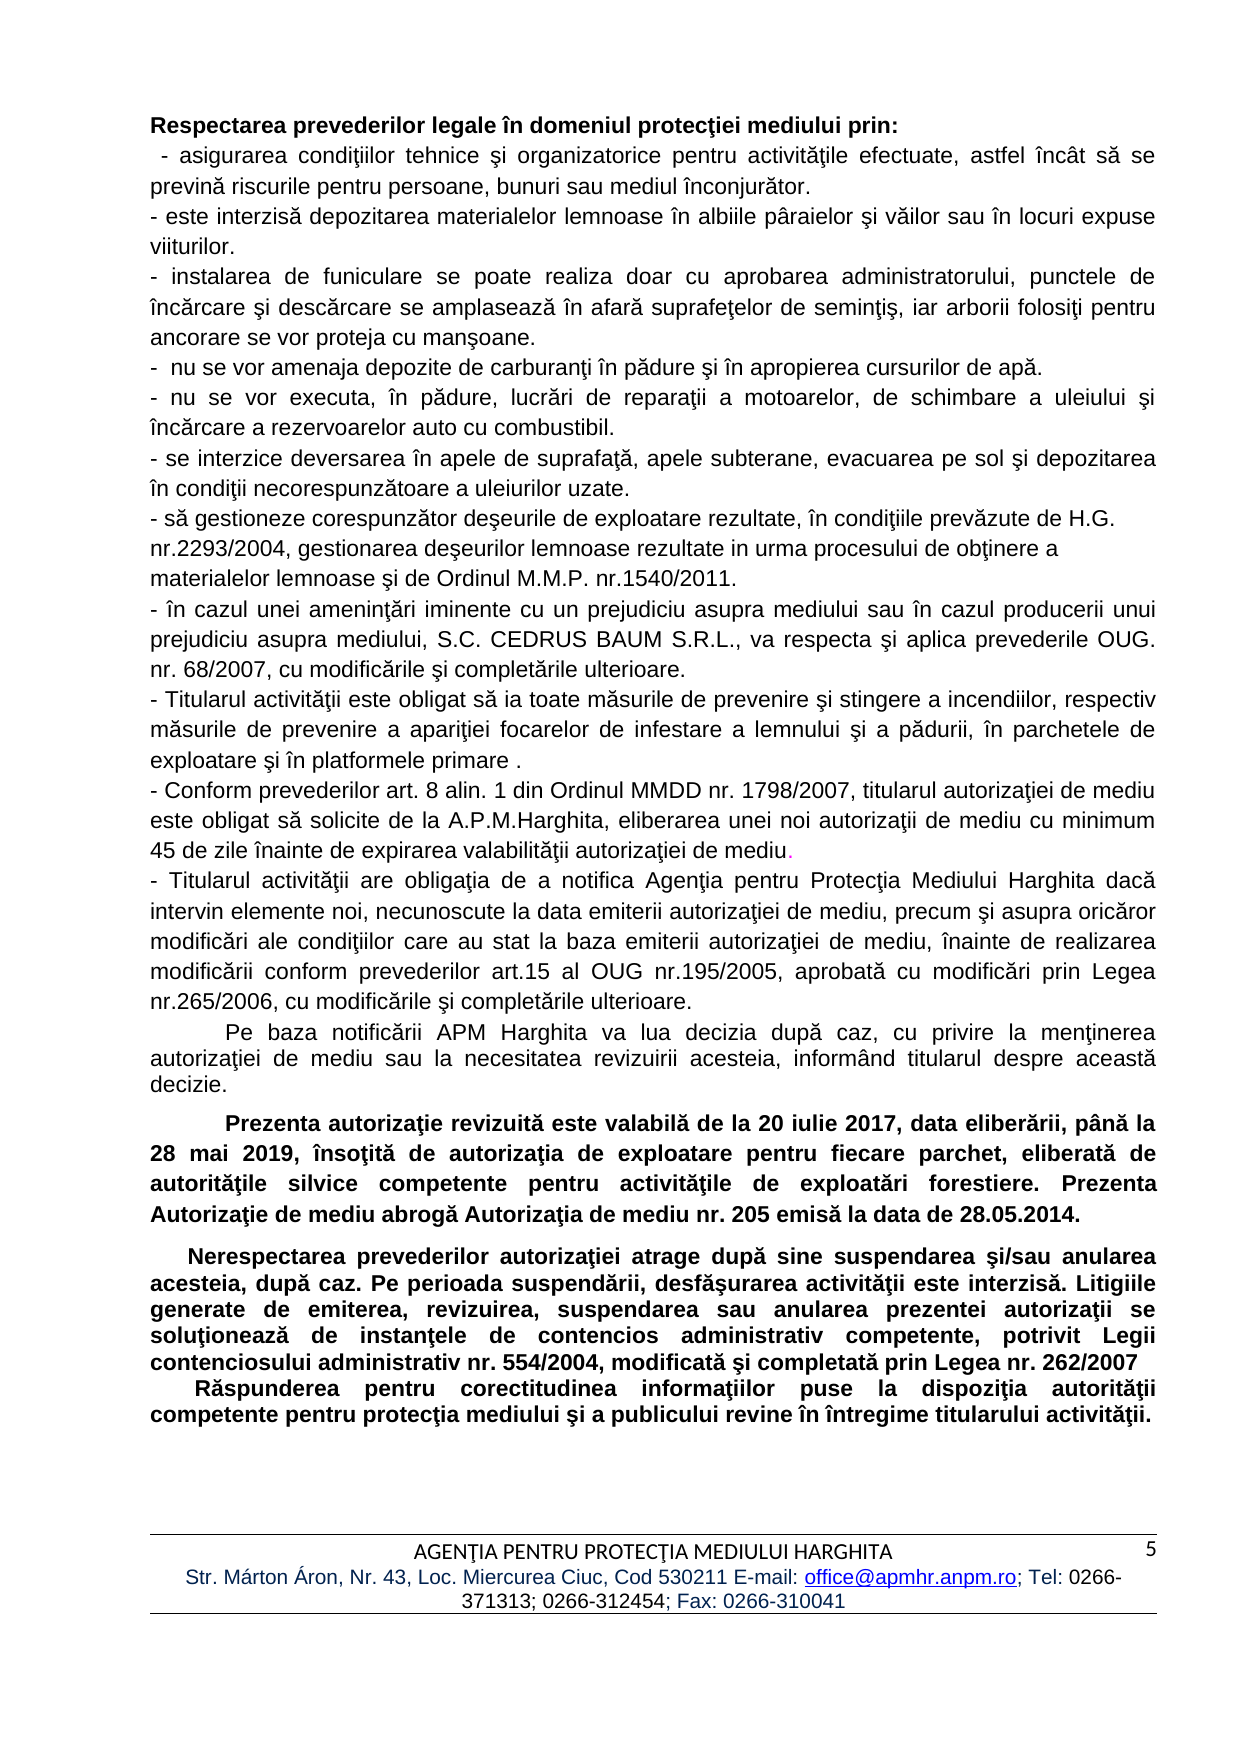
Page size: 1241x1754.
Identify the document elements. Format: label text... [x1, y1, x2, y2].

text Respectarea prevederilor legale în domeniul protecţiei mediului prin: [112, 112, 1157, 138]
text - Conform prevederilor art. 8 alin. 1 din Ordinul MMDD nr. 1798/2007, titularul autorizaţiei de mediu este obligat să solicite de la A.P.M.Harghita, eliberarea unei noi autorizaţii de mediu cu minimum 45 de zile înainte de expirarea valabilităţii autorizaţiei de mediu. [150, 777, 1157, 863]
text - nu se vor amenaja depozite de carburanţi în pădure şi în apropierea cursurilor de apă. [150, 354, 1157, 380]
text - în cazul unei ameninţări iminente cu un prejudiciu asupra mediului sau în cazul producerii unui prejudiciu asupra mediului, S.C. CEDRUS BAUM S.R.L., va respecta şi aplica prevederile OUG. nr. 68/2007, cu modificările şi completările ulterioare. [150, 596, 1157, 682]
text - nu se vor executa, în pădure, lucrări de reparaţii a motoarelor, de schimbare a uleiului şi încărcare a rezervoarelor auto cu combustibil. [150, 384, 1157, 441]
text - să gestioneze corespunzător deşeurile de exploatare rezultate, în condiţiile prevăzute de H.G. nr.2293/2004, gestionarea deşeurilor lemnoase rezultate in urma procesului de obţinere a materialelor lemnoase şi de Ordinul M.M.P. nr.1540/2011. [150, 505, 1157, 592]
text - asigurarea condiţiilor tehnice şi organizatorice pentru activităţile efectuate, astfel încât să se prevină riscurile pentru persoane, bunuri sau mediul înconjurător. [150, 142, 1157, 199]
text - este interzisă depozitarea materialelor lemnoase în albiile pâraielor şi văilor sau în locuri expuse viiturilor. [150, 203, 1157, 259]
text Răspunderea pentru corectitudinea informaţiilor puse la dispoziţia autorităţii competente pentru protecţia mediului şi a publicului revine în întregime titularului activităţii. [150, 1375, 1157, 1428]
text Prezenta autorizaţie revizuită este valabilă de la 20 iulie 2017, data eliberării, până la 28 mai 2019, însoţită de autorizaţia de exploatare pentru fiecare parchet, eliberată de autorităţile silvice competente pentru activităţile de exploatări forestiere. Prezenta Autorizaţie de mediu abrogă Autorizaţia de mediu nr. 205 emisă la data de 28.05.2014. [150, 1110, 1157, 1227]
text - Titularul activităţii este obligat să ia toate măsurile de prevenire şi stingere a incendiilor, respectiv măsurile de prevenire a apariţiei focarelor de infestare a lemnului şi a pădurii, în parchetele de exploatare şi în platformele primare . [150, 686, 1157, 773]
text Nerespectarea prevederilor autorizaţiei atrage după sine suspendarea şi/sau anularea acesteia, după caz. Pe perioada suspendării, desfăşurarea activităţii este interzisă. Litigiile generate de emiterea, revizuirea, suspendarea sau anularea prezentei autorizaţii se soluţionează de instanţele de contencios administrativ competente, potrivit Legii contenciosului administrativ nr. 554/2004, modificată şi completată prin Legea nr. 262/2007 [150, 1243, 1157, 1375]
text - instalarea de funiculare se poate realiza doar cu aprobarea administratorului, punctele de încărcare şi descărcare se amplasează în afară suprafeţelor de seminţiş, iar arborii folosiţi pentru ancorare se vor proteja cu manşoane. [150, 263, 1157, 350]
text Pe baza notificării APM Harghita va lua decizia după caz, cu privire la menţinerea autorizaţiei de mediu sau la necesitatea revizuirii acesteia, informând titularul despre această decizie. [150, 1018, 1157, 1097]
text - se interzice deversarea în apele de suprafaţă, apele subterane, evacuarea pe sol şi depozitarea în condiţii necorespunzătoare a uleiurilor uzate. [150, 444, 1157, 501]
text - Titularul activităţii are obligaţia de a notifica Agenţia pentru Protecţia Mediului Harghita dacă intervin elemente noi, necunoscute la data emiterii autorizaţiei de mediu, precum şi asupra oricăror modificări ale condiţiilor care au stat la baza emiterii autorizaţiei de mediu, înainte de realizarea modificării conform prevederilor art.15 al OUG nr.195/2005, aprobată cu modificări prin Legea nr.265/2006, cu modificările şi completările ulterioare. [150, 867, 1157, 1014]
